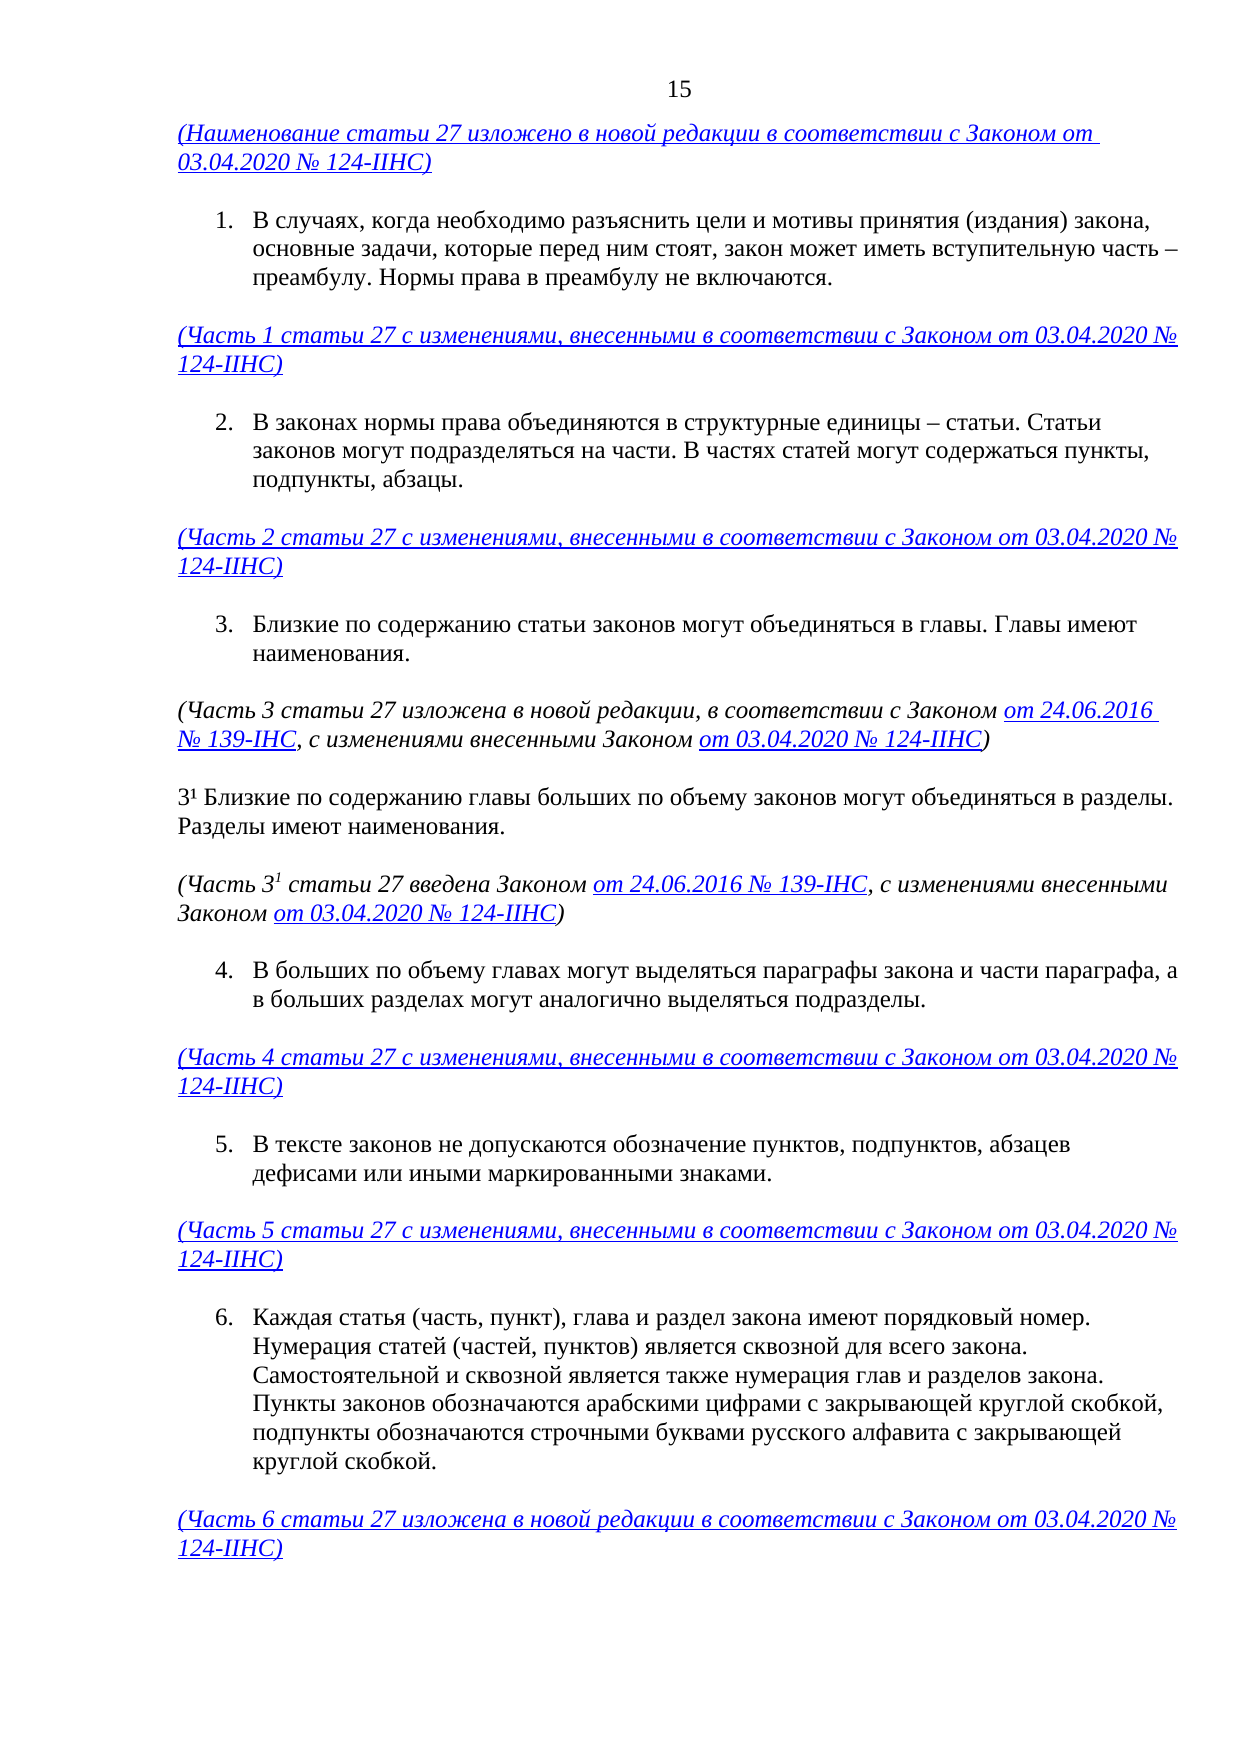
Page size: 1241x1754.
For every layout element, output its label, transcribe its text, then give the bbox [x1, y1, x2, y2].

list В законах нормы права объединяются в структурные единицы – статьи. Статьи законов могут подразделяться на части. В частях статей могут содержаться пункты, подпункты, абзацы. [215, 407, 1181, 493]
text (Часть 5 статьи 27 с изменениями, внесенными в соответствии с Законом от 03.04.2020 № 124-IIНС) [177, 1216, 1181, 1273]
list Каждая статья (часть, пункт), глава и раздел закона имеют порядковый номер. Нумерация статей (частей, пунктов) является сквозной для всего закона. Самостоятельной и сквозной является также нумерация глав и разделов закона. Пункты законов обозначаются арабскими цифрами с закрывающей круглой скобкой, подпункты обозначаются строчными буквами русского алфавита с закрывающей круглой скобкой. [215, 1302, 1181, 1475]
list В больших по объему главах могут выделяться параграфы закона и части параграфа, а в больших разделах могут аналогично выделяться подразделы. [215, 956, 1181, 1013]
text (Часть 2 статьи 27 с изменениями, внесенными в соответствии с Законом от 03.04.2020 № 124-IIНС) [177, 522, 1181, 580]
text (Часть 1 статьи 27 с изменениями, внесенными в соответствии с Законом от 03.04.2020 № 124-IIНС) [177, 320, 1181, 378]
text (Часть 4 статьи 27 с изменениями, внесенными в соответствии с Законом от 03.04.2020 № 124-IIНС) [177, 1042, 1181, 1100]
text (Часть 3 статьи 27 изложена в новой редакции, в соответствии с Законом от 24.06.2016 № 139-IНС, с изменениями внесенными Законом от 03.04.2020 № 124-IIНС) [177, 696, 1181, 753]
list В случаях, когда необходимо разъяснить цели и мотивы принятия (издания) закона, основные задачи, которые перед ним стоят, закон может иметь вступительную часть – преамбулу. Нормы права в преамбулу не включаются. [215, 205, 1181, 291]
text 3¹ Близкие по содержанию главы больших по объему законов могут объединяться в разделы. Разделы имеют наименования. [177, 782, 1181, 840]
list Близкие по содержанию статьи законов могут объединяться в главы. Главы имеют наименования. [215, 609, 1181, 666]
text (Часть 31 статьи 27 введена Законом от 24.06.2016 № 139-IНС, с изменениями внесенными Законом от 03.04.2020 № 124-IIНС) [177, 869, 1181, 926]
text (Часть 6 статьи 27 изложена в новой редакции в соответствии с Законом от 03.04.2020 № 124-IIНС) [177, 1504, 1181, 1561]
text (Наименование статьи 27 изложено в новой редакции в соответствии с Законом от 03.04.2020 № 124-IIНС) [177, 118, 1181, 176]
list В тексте законов не допускаются обозначение пунктов, подпунктов, абзацев дефисами или иными маркированными знаками. [215, 1129, 1181, 1186]
